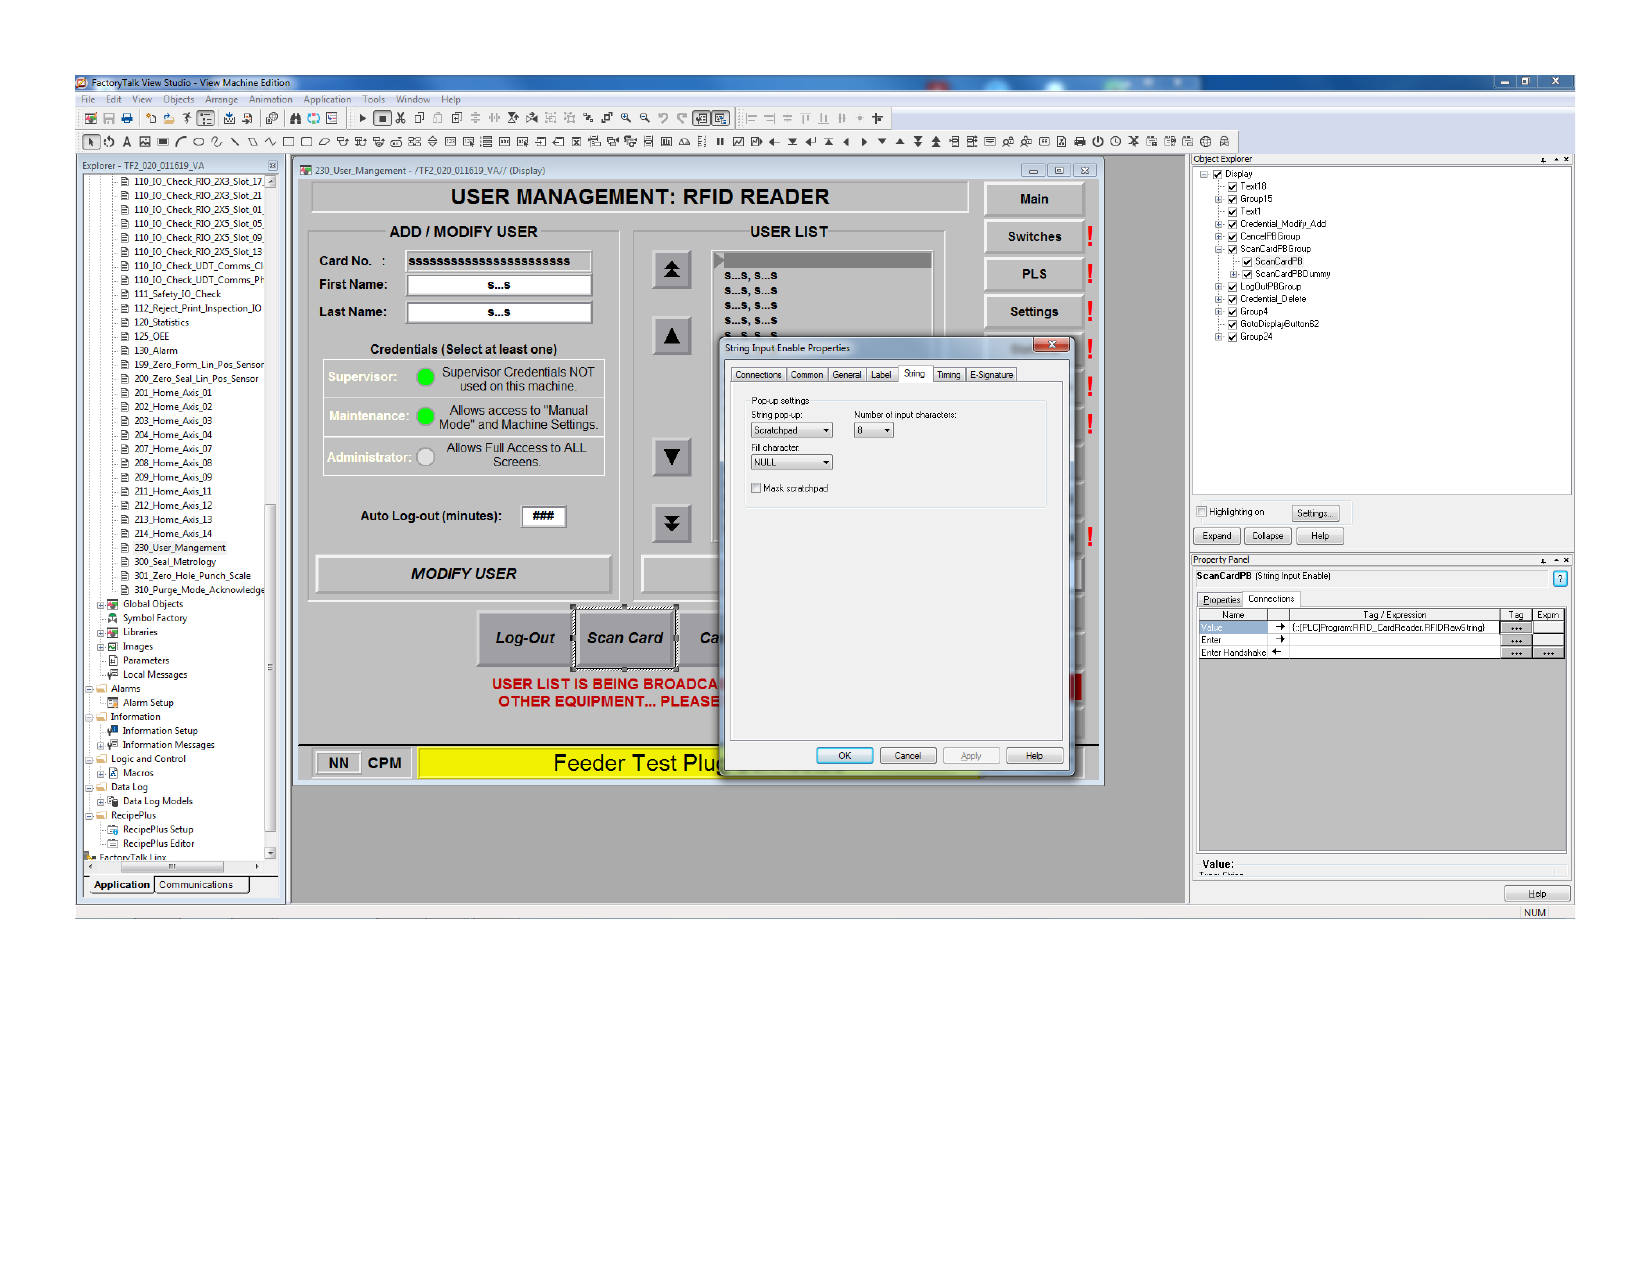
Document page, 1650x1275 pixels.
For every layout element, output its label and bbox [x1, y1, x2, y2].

picture [75, 75, 1575, 919]
